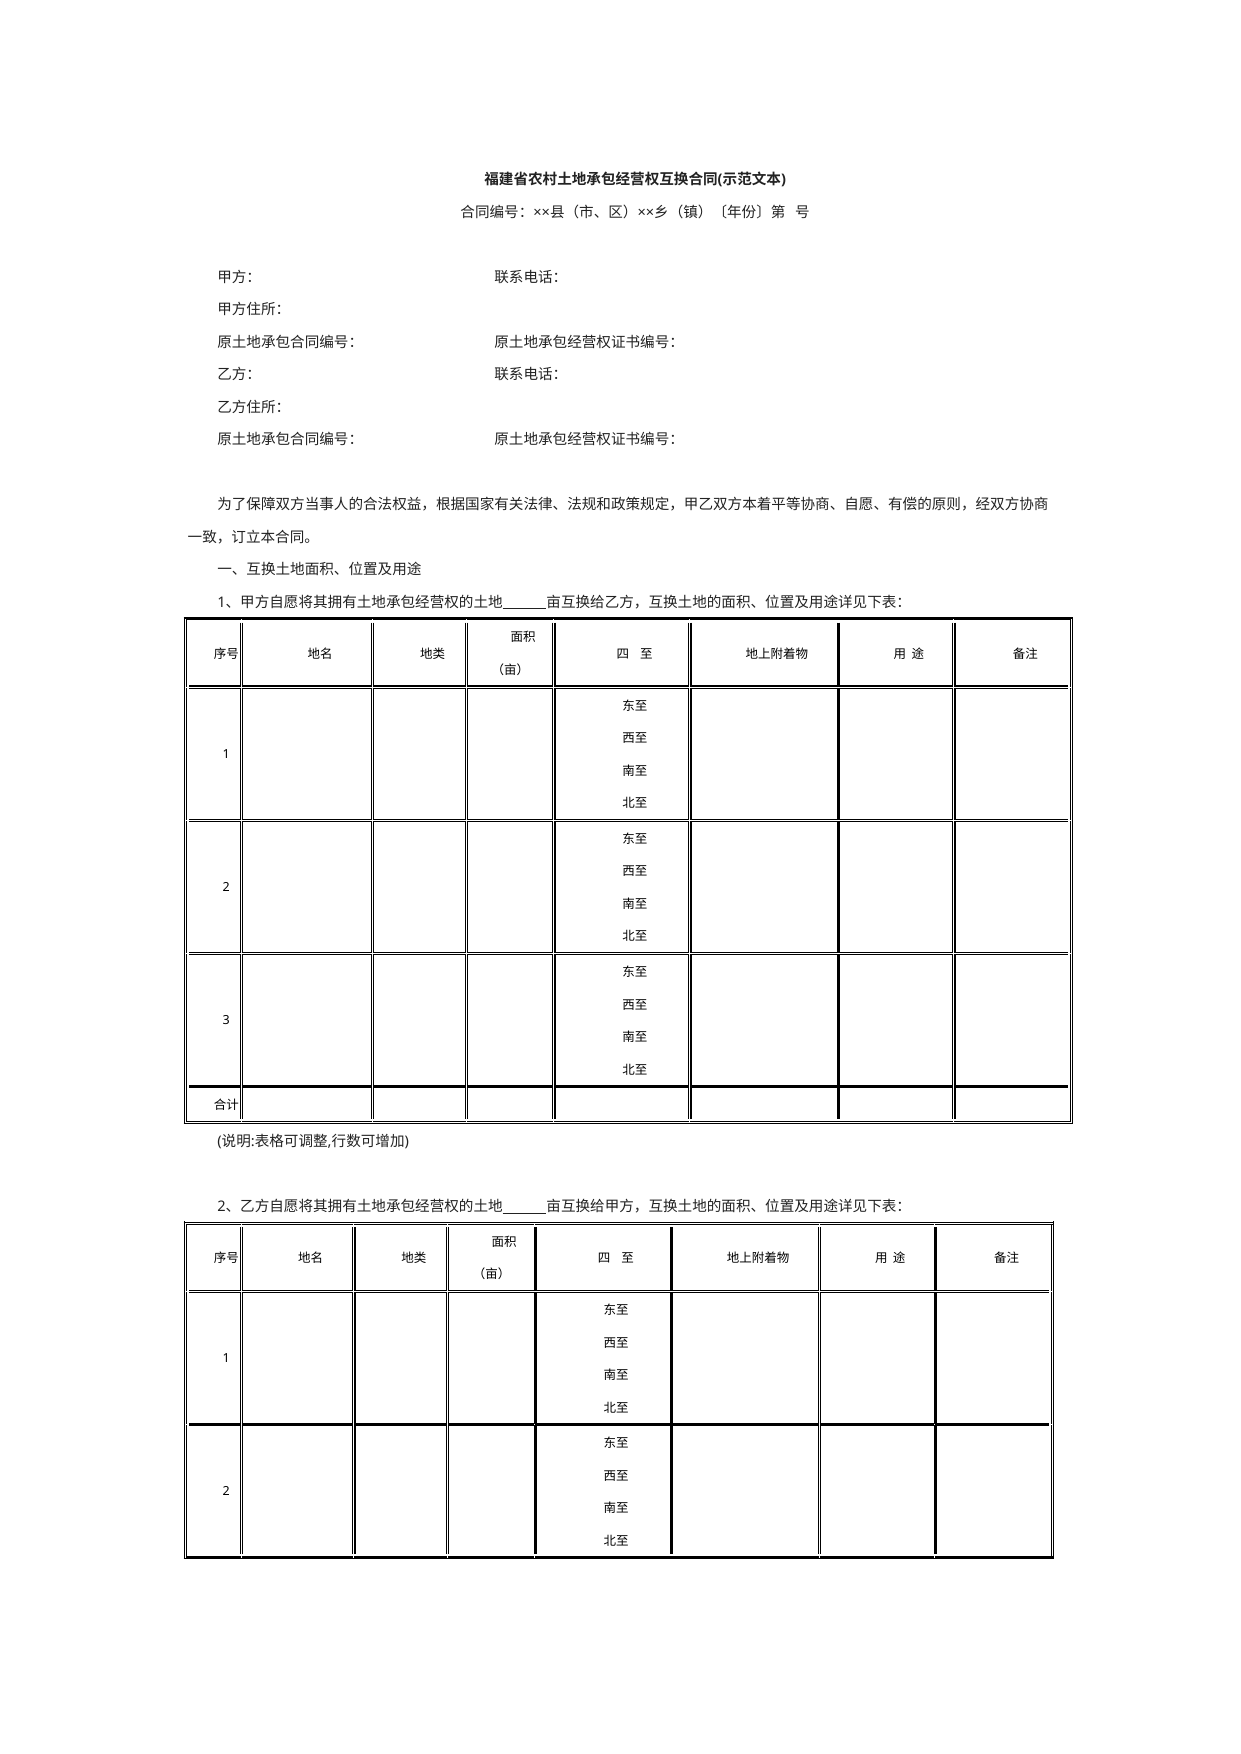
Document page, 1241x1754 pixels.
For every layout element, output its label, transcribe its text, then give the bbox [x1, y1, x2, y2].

table_cell 东至 西至 南至 北至 [556, 689, 688, 818]
table_cell [554, 1085, 690, 1121]
table_header 面积（亩） [448, 1223, 535, 1289]
table_cell [243, 1293, 352, 1423]
table_cell 合计 [187, 1085, 241, 1121]
table_cell 2 [187, 819, 240, 952]
table_cell [373, 1088, 466, 1121]
table_cell [374, 822, 465, 952]
table_cell 东至 西至 南至 北至 [537, 1293, 670, 1423]
table_cell [692, 689, 837, 818]
table_cell [374, 955, 465, 1085]
table_cell 2 [185, 1423, 241, 1556]
table_cell [468, 955, 552, 1085]
table_cell [468, 689, 552, 818]
table_header 地上附着物 [690, 620, 838, 685]
text (说明:表格可调整,行数可增加) [187, 1124, 1053, 1156]
text 甲方住所： [187, 292, 1053, 324]
table_cell [243, 689, 371, 818]
table_cell [954, 952, 1071, 1085]
table_cell 东至 西至 南至 北至 [556, 955, 688, 1085]
table_header 序号 [187, 620, 241, 685]
table_cell [243, 822, 371, 952]
table_header 地类 [373, 620, 466, 685]
text 乙方住所： [187, 389, 1053, 422]
table_cell [954, 1085, 1070, 1121]
table_header 序号 [187, 1225, 241, 1289]
table_cell [449, 1293, 534, 1423]
table_cell 1 [187, 1290, 240, 1423]
text 为了保障双方当事人的合法权益，根据国家有关法律、法规和政策规定，甲乙双方本着平等协商、自愿、有偿的原则，经双方协商一致，订立本合同。 [187, 487, 1053, 552]
table_header 用 途 [820, 1223, 935, 1289]
table_cell [374, 689, 465, 818]
table_cell [821, 1293, 934, 1423]
table_cell 东至 西至 南至 北至 [556, 822, 688, 952]
table_cell [820, 1426, 935, 1556]
table_header 地名 [241, 620, 373, 685]
table_header 地类 [354, 1225, 448, 1289]
table_cell [671, 1426, 819, 1556]
text 一、互换土地面积、位置及用途 [187, 552, 1053, 584]
table_cell [956, 819, 1070, 952]
table_cell [468, 822, 552, 952]
table_cell [243, 955, 371, 1085]
table_cell 1 [187, 685, 240, 818]
text 乙方： 联系电话： [187, 357, 1053, 389]
table_header 四 至 [554, 619, 690, 685]
text 1、甲方自愿将其拥有土地承包经营权的土地 亩互换给乙方，互换土地的面积、位置及用途详见下表： [187, 584, 1053, 617]
table_cell [466, 1085, 554, 1121]
table_cell [241, 1423, 354, 1556]
text 合同编号：××县（市、区）××乡（镇）〔年份〕第 号 [187, 194, 1053, 227]
table_cell [356, 1293, 446, 1423]
table_cell [840, 955, 952, 1085]
table_cell [241, 1088, 373, 1121]
table_cell [840, 822, 952, 952]
table_header 地上附着物 [671, 1225, 819, 1289]
table_header 用 途 [838, 619, 954, 685]
table_cell 东至 西至 南至 北至 [535, 1426, 671, 1556]
table_cell [354, 1426, 448, 1556]
table_cell [935, 1423, 1052, 1556]
text 福建省农村土地承包经营权互换合同(示范文本) [187, 162, 1053, 194]
table_header 面积（亩） [466, 619, 554, 685]
table_header 地名 [241, 1223, 354, 1289]
table_cell [937, 1290, 1051, 1423]
table_cell [692, 822, 837, 952]
table_header 备注 [935, 1225, 1051, 1289]
table_cell 3 [185, 952, 241, 1085]
table_header 备注 [954, 620, 1070, 685]
table_cell [838, 1085, 954, 1121]
text 甲方： 联系电话： [187, 259, 1053, 292]
table_cell [690, 1088, 838, 1121]
table_cell [673, 1293, 818, 1423]
text 原土地承包合同编号： 原土地承包经营权证书编号： [187, 324, 1053, 357]
table_cell [692, 955, 837, 1085]
table_header 四 至 [535, 1225, 671, 1289]
table_cell [956, 685, 1070, 818]
table_cell [840, 689, 952, 818]
table_cell [448, 1426, 535, 1556]
text 原土地承包合同编号： 原土地承包经营权证书编号： [187, 422, 1053, 454]
text 2、乙方自愿将其拥有土地承包经营权的土地 亩互换给甲方，互换土地的面积、位置及用途详见下表： [187, 1189, 1053, 1221]
